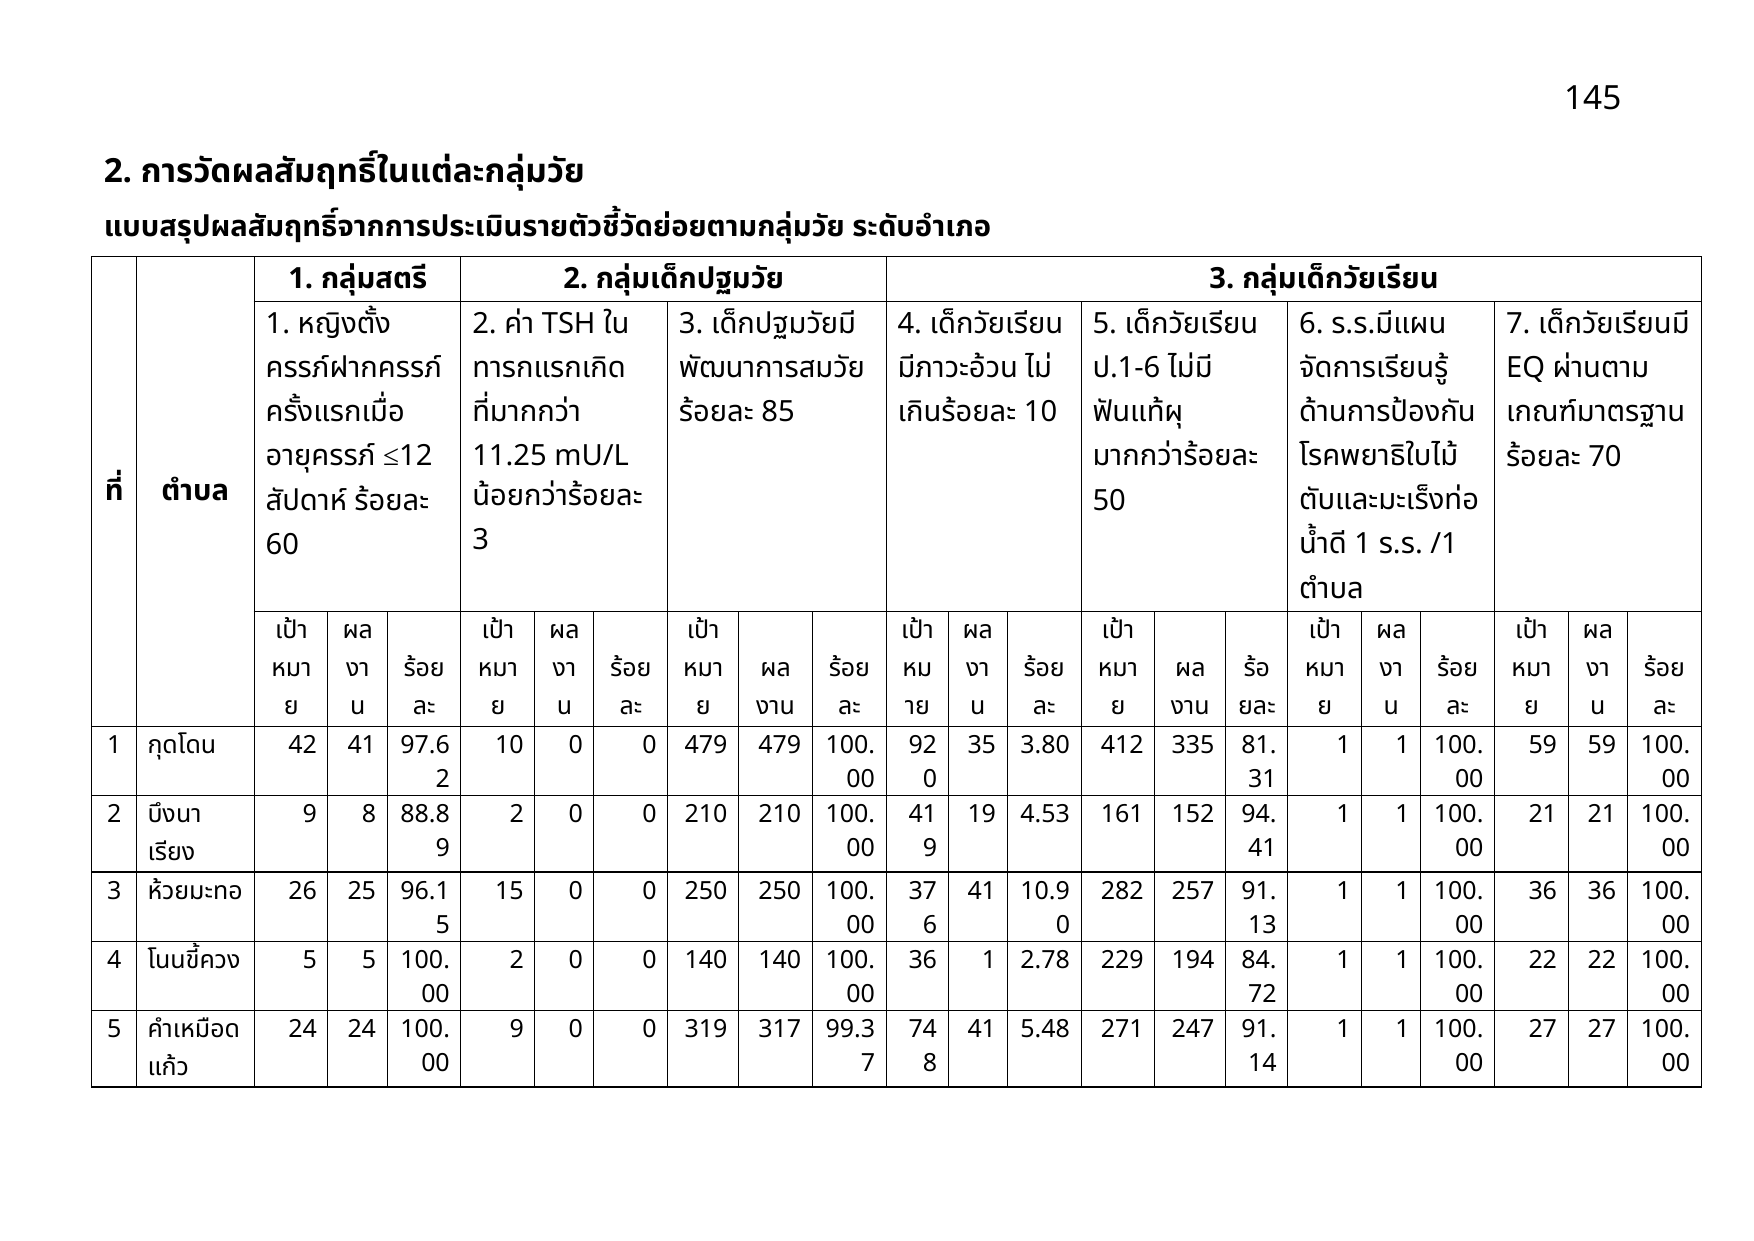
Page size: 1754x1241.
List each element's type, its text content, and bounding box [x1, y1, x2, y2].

table_cell 100.00 [813, 727, 886, 795]
table_cell 0 [535, 873, 593, 941]
table_header 1. กลุ่มสตรี [255, 257, 460, 301]
table_cell 41 [949, 1011, 1007, 1086]
table_cell 335 [1155, 727, 1225, 795]
table_cell 419 [887, 796, 948, 871]
table_cell 2 [461, 942, 534, 1010]
table_cell 748 [887, 1011, 948, 1086]
table_cell 99.37 [813, 1011, 886, 1086]
table_cell คำเหมือดแก้ว [137, 1011, 254, 1086]
table_cell ร้อยละ [813, 612, 886, 726]
table_cell 2 [461, 796, 534, 871]
table_cell ร้อยละ [1628, 612, 1701, 726]
table_cell 5 [255, 942, 327, 1010]
table_cell 210 [668, 796, 738, 871]
table_cell ผล งาน [328, 612, 387, 726]
table_cell 100.00 [1628, 727, 1701, 795]
table_cell กุดโดน [137, 727, 254, 795]
table_cell 4. เด็กวัยเรียนมีภาวะอ้วน ไม่เกินร้อยละ 10 [887, 302, 1081, 611]
table_cell 0 [594, 873, 667, 941]
table_cell 140 [668, 942, 738, 1010]
table_cell 3 [92, 873, 136, 941]
table_cell 25 [328, 873, 387, 941]
table_cell 0 [535, 796, 593, 871]
table_cell ผล งาน [1569, 612, 1627, 726]
table_cell 41 [949, 873, 1007, 941]
text แบบสรุปผลสัมฤทธิ์จากการประเมินรายตัวชี้วัดย่อยตามกลุ่มวัย ระดับอำเภอ [103, 205, 1621, 249]
table_cell เป้า หมาย [887, 612, 948, 726]
table_cell 100.00 [1421, 873, 1494, 941]
table_cell 2.78 [1008, 942, 1081, 1010]
table_cell เป้า หมาย [668, 612, 738, 726]
table_cell 42 [255, 727, 327, 795]
table_cell 1 [92, 727, 136, 795]
table_cell 36 [1569, 873, 1627, 941]
table_cell 100.00 [1421, 942, 1494, 1010]
table_cell ร้อยละ [1008, 612, 1081, 726]
table_cell 27 [1569, 1011, 1627, 1086]
table_cell 100.00 [813, 942, 886, 1010]
table_cell 22 [1569, 942, 1627, 1010]
table_cell 100.00 [1628, 796, 1701, 871]
table_cell 19 [949, 796, 1007, 871]
table_cell 35 [949, 727, 1007, 795]
table_cell เป้า หมาย [461, 612, 534, 726]
table_cell 22 [1495, 942, 1568, 1010]
table_cell ผล งาน [1362, 612, 1420, 726]
table_cell 0 [594, 796, 667, 871]
table_cell ผล งาน [739, 612, 812, 726]
table_header ตำบล [137, 257, 254, 726]
table_cell 26 [255, 873, 327, 941]
table_cell 152 [1155, 796, 1225, 871]
table_cell 0 [594, 727, 667, 795]
table_header 2. กลุ่มเด็กปฐมวัย [461, 257, 886, 301]
table_cell 36 [1495, 873, 1568, 941]
table_cell 96.15 [388, 873, 460, 941]
table_cell เป้า หมาย [255, 612, 327, 726]
table_cell 10.90 [1008, 873, 1081, 941]
table_cell 100.00 [813, 796, 886, 871]
table_cell 6. ร.ร.มีแผนจัดการเรียนรู้ ด้านการป้องกันโรคพยาธิใบไม้ตับและมะเร็งท่อน้ำดี 1 ร.ร. /1 ตำบล [1288, 302, 1494, 611]
table_cell 250 [739, 873, 812, 941]
table_cell 479 [739, 727, 812, 795]
table_cell 479 [668, 727, 738, 795]
table_cell 21 [1569, 796, 1627, 871]
table_cell 100.00 [388, 1011, 460, 1086]
table_cell 100.00 [1421, 727, 1494, 795]
table_cell ร้อยละ [1226, 612, 1287, 726]
table_cell 91.13 [1226, 873, 1287, 941]
table_cell เป้า หมาย [1495, 612, 1568, 726]
table_cell 100.00 [1628, 1011, 1701, 1086]
table_cell 271 [1082, 1011, 1154, 1086]
table_cell 100.00 [1628, 942, 1701, 1010]
table_cell 257 [1155, 873, 1225, 941]
table_cell 2 [92, 796, 136, 871]
table_cell 210 [739, 796, 812, 871]
table_cell 1 [1362, 1011, 1420, 1086]
table_cell 10 [461, 727, 534, 795]
table_cell 319 [668, 1011, 738, 1086]
table_cell 24 [328, 1011, 387, 1086]
table_cell 0 [594, 942, 667, 1010]
table_cell 3.80 [1008, 727, 1081, 795]
table_cell 94.41 [1226, 796, 1287, 871]
table_cell 229 [1082, 942, 1154, 1010]
table_cell 1 [1362, 942, 1420, 1010]
table_cell 920 [887, 727, 948, 795]
table_cell 15 [461, 873, 534, 941]
table_cell ผล งาน [535, 612, 593, 726]
table_cell 9 [255, 796, 327, 871]
table_cell 91.14 [1226, 1011, 1287, 1086]
table_cell 88.89 [388, 796, 460, 871]
table_cell 24 [255, 1011, 327, 1086]
table_cell ผล งาน [1155, 612, 1225, 726]
table_cell 27 [1495, 1011, 1568, 1086]
table_cell 1 [1362, 727, 1420, 795]
table_cell 1 [1362, 873, 1420, 941]
table_cell ร้อยละ [388, 612, 460, 726]
table_cell 1 [1288, 873, 1361, 941]
table_cell ผล งาน [949, 612, 1007, 726]
table_cell 282 [1082, 873, 1154, 941]
table_cell 21 [1495, 796, 1568, 871]
table_cell 194 [1155, 942, 1225, 1010]
table_cell 4.53 [1008, 796, 1081, 871]
text 2. การวัดผลสัมฤทธิ์ในแต่ละกลุ่มวัย [103, 147, 1621, 198]
table_cell 59 [1495, 727, 1568, 795]
table_cell 4 [92, 942, 136, 1010]
table_cell 412 [1082, 727, 1154, 795]
table_cell 1 [1288, 1011, 1361, 1086]
table_cell 84.72 [1226, 942, 1287, 1010]
table_cell ร้อยละ [594, 612, 667, 726]
table_cell 41 [328, 727, 387, 795]
table_header ที่ [92, 257, 136, 726]
table_cell 5 [92, 1011, 136, 1086]
table_cell 9 [461, 1011, 534, 1086]
table_cell 1 [1288, 796, 1361, 871]
table_cell 5.48 [1008, 1011, 1081, 1086]
table_cell 0 [535, 727, 593, 795]
table_cell 0 [535, 942, 593, 1010]
table_cell 81.31 [1226, 727, 1287, 795]
table_cell ห้วยมะทอ [137, 873, 254, 941]
table_cell 3. เด็กปฐมวัยมีพัฒนาการสมวัย ร้อยละ 85 [668, 302, 886, 611]
table_cell 100.00 [813, 873, 886, 941]
table_cell 0 [594, 1011, 667, 1086]
table_cell เป้า หมาย [1082, 612, 1154, 726]
table_cell บึงนาเรียง [137, 796, 254, 871]
table_cell 2. ค่า TSH ในทารกแรกเกิดที่มากกว่า 11.25 mU/L น้อยกว่าร้อยละ 3 [461, 302, 667, 611]
table_cell 0 [535, 1011, 593, 1086]
table_cell ร้อยละ [1421, 612, 1494, 726]
table_cell เป้า หมาย [1288, 612, 1361, 726]
table_cell 1 [949, 942, 1007, 1010]
table_cell 250 [668, 873, 738, 941]
table_cell 8 [328, 796, 387, 871]
table_cell 100.00 [1421, 796, 1494, 871]
table_cell 1 [1362, 796, 1420, 871]
table_cell 1 [1288, 942, 1361, 1010]
table_cell 100.00 [388, 942, 460, 1010]
table_cell 100.00 [1628, 873, 1701, 941]
table_cell 7. เด็กวัยเรียนมี EQ ผ่านตามเกณฑ์มาตรฐาน ร้อยละ 70 [1495, 302, 1701, 611]
table_cell 1 [1288, 727, 1361, 795]
table_cell 1. หญิงตั้งครรภ์ฝากครรภ์ครั้งแรกเมื่ออายุครรภ์ ≤12 สัปดาห์ ร้อยละ 60 [255, 302, 460, 611]
table_cell 317 [739, 1011, 812, 1086]
table_header 3. กลุ่มเด็กวัยเรียน [887, 257, 1701, 301]
table_cell 5. เด็กวัยเรียน ป.1-6 ไม่มีฟันแท้ผุ มากกว่าร้อยละ 50 [1082, 302, 1287, 611]
table_cell 59 [1569, 727, 1627, 795]
table_cell 36 [887, 942, 948, 1010]
table_cell 97.62 [388, 727, 460, 795]
table_cell 140 [739, 942, 812, 1010]
table_cell 100.00 [1421, 1011, 1494, 1086]
table_cell 5 [328, 942, 387, 1010]
table_cell 247 [1155, 1011, 1225, 1086]
table_cell 376 [887, 873, 948, 941]
table_cell โนนขี้ควง [137, 942, 254, 1010]
table_cell 161 [1082, 796, 1154, 871]
